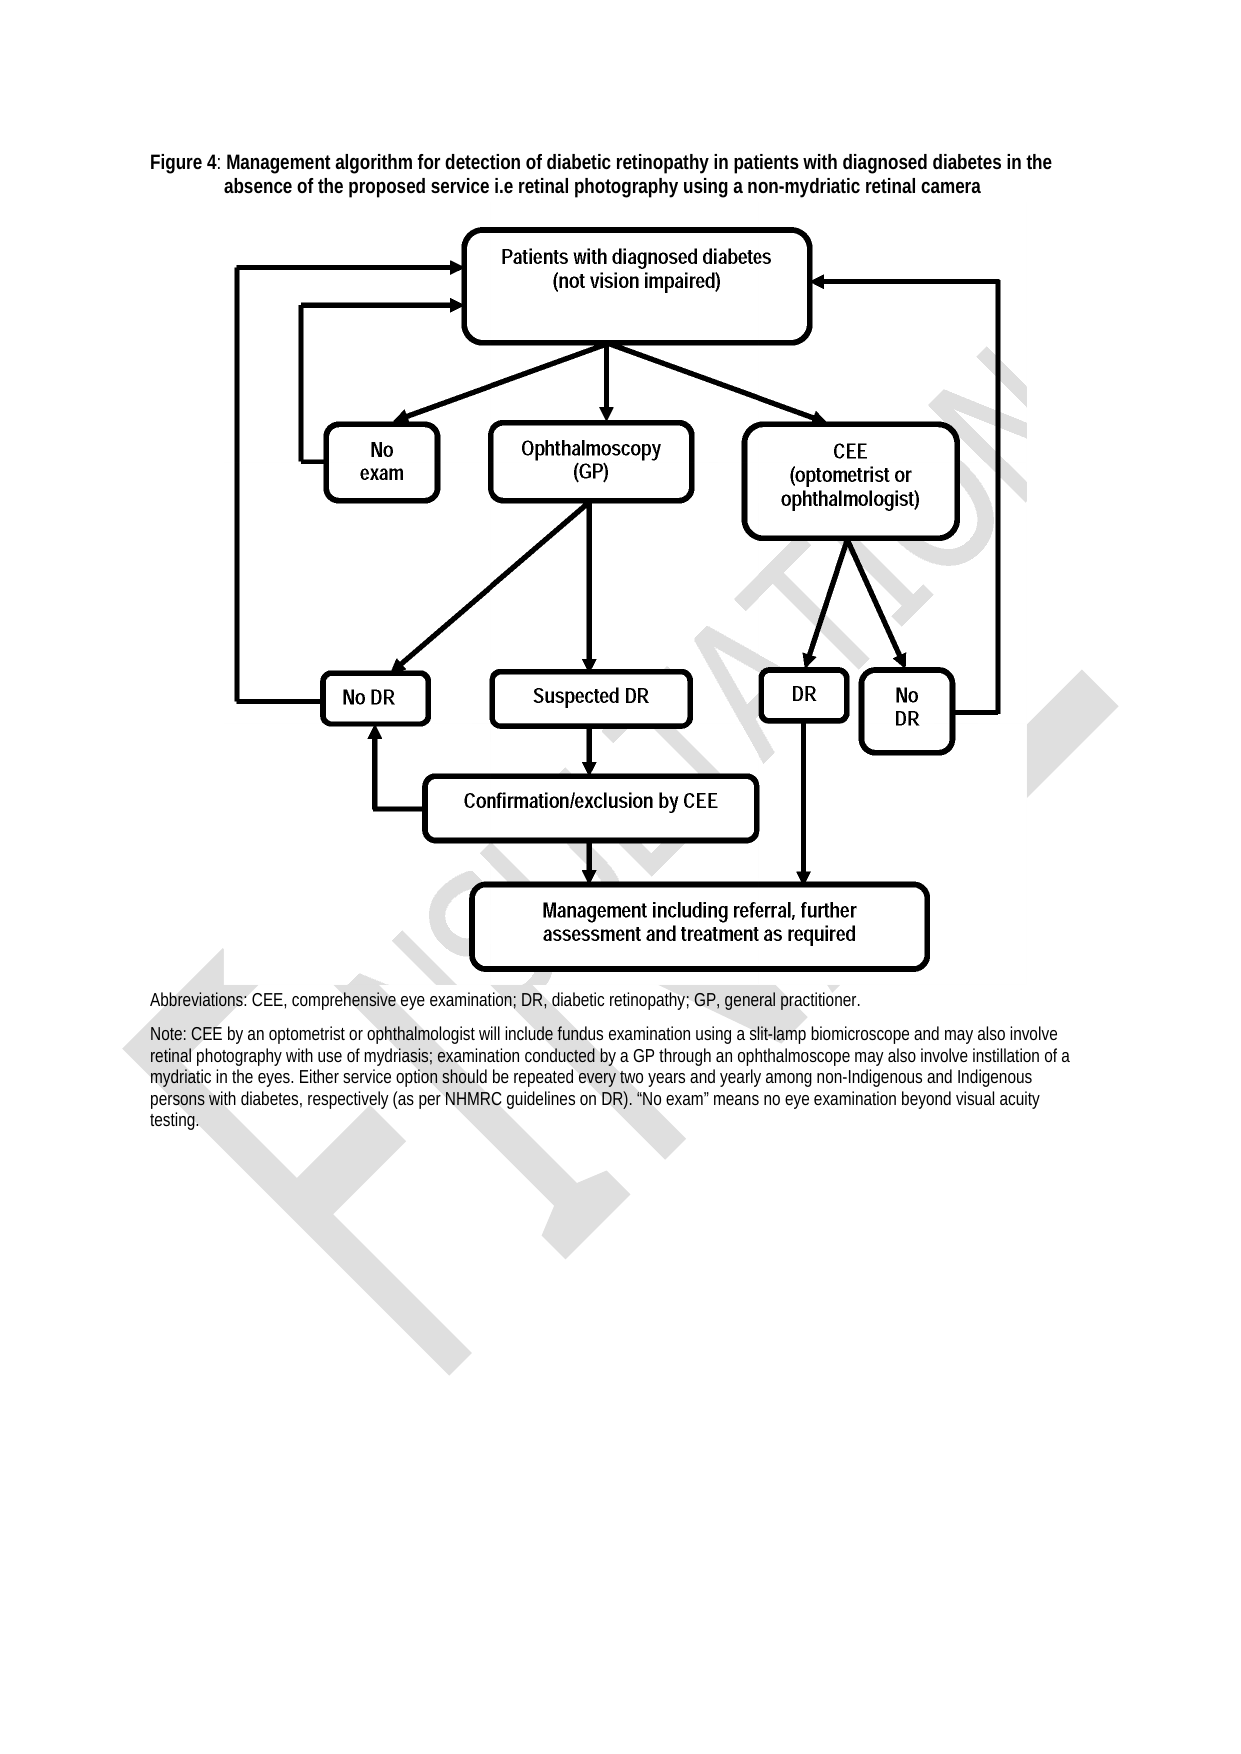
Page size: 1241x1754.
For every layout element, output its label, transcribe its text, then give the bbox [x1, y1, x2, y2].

text Figure 4: Management algorithm for detection of diabetic retinopathy in patients with diagnosed diabetes in the absence of the proposed service i.e retinal photography using a non-mydriatic retinal camera [150, 150, 1090, 198]
picture [223, 202, 1027, 985]
text Abbreviations: CEE, comprehensive eye examination; DR, diabetic retinopathy; GP, general practitioner. [150, 989, 1090, 1011]
text Note: CEE by an optometrist or ophthalmologist will include fundus examination using a slit-lamp biomicroscope and may also involve retinal photography with use of mydriasis; examination conducted by a GP through an ophthalmoscope may also involve instillation of a mydriatic in the eyes. Either service option should be repeated every two years and yearly among non-Indigenous and Indigenous persons with diabetes, respectively (as per NHMRC guidelines on DR). “No exam” means no eye examination beyond visual acuity testing. [150, 1023, 1090, 1131]
